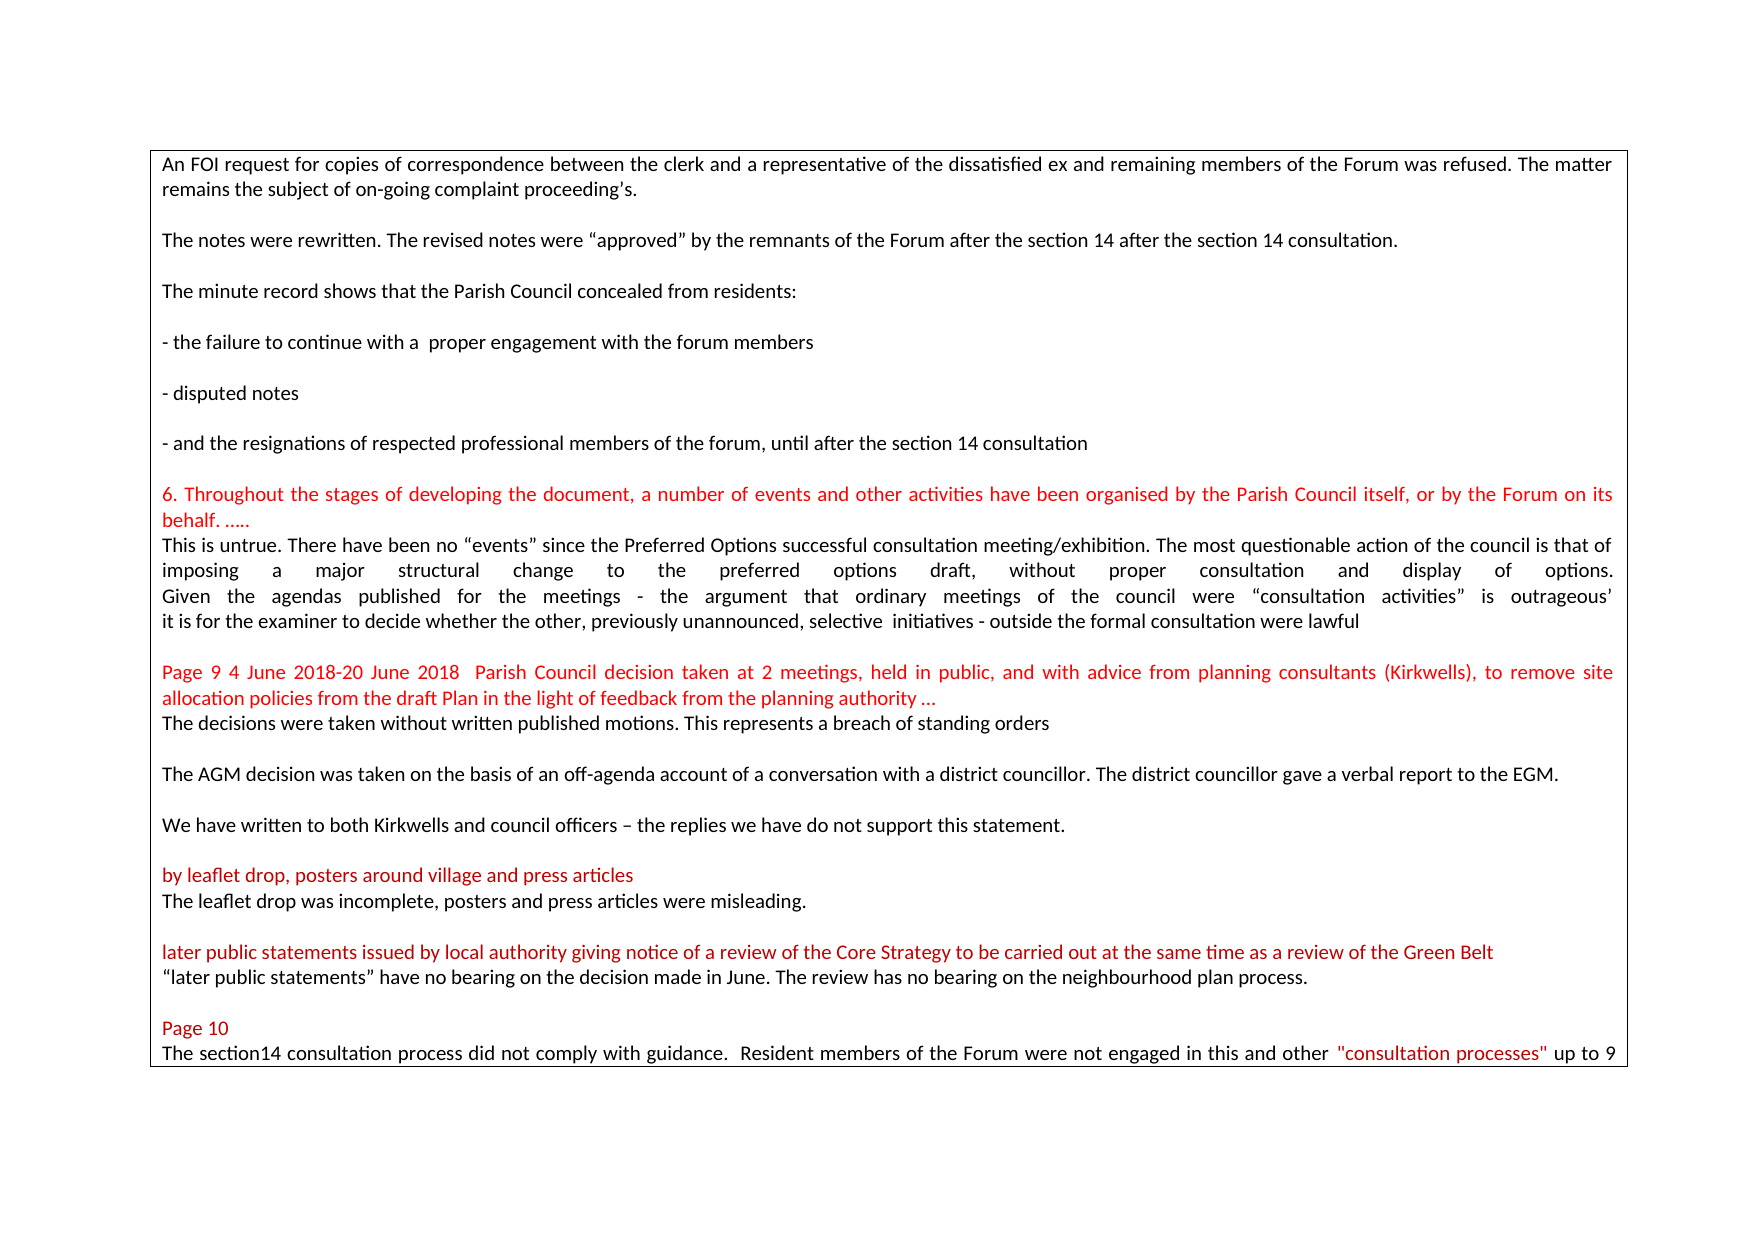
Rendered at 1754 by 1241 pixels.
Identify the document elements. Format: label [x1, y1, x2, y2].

table_cell [151, 151, 1627, 1066]
